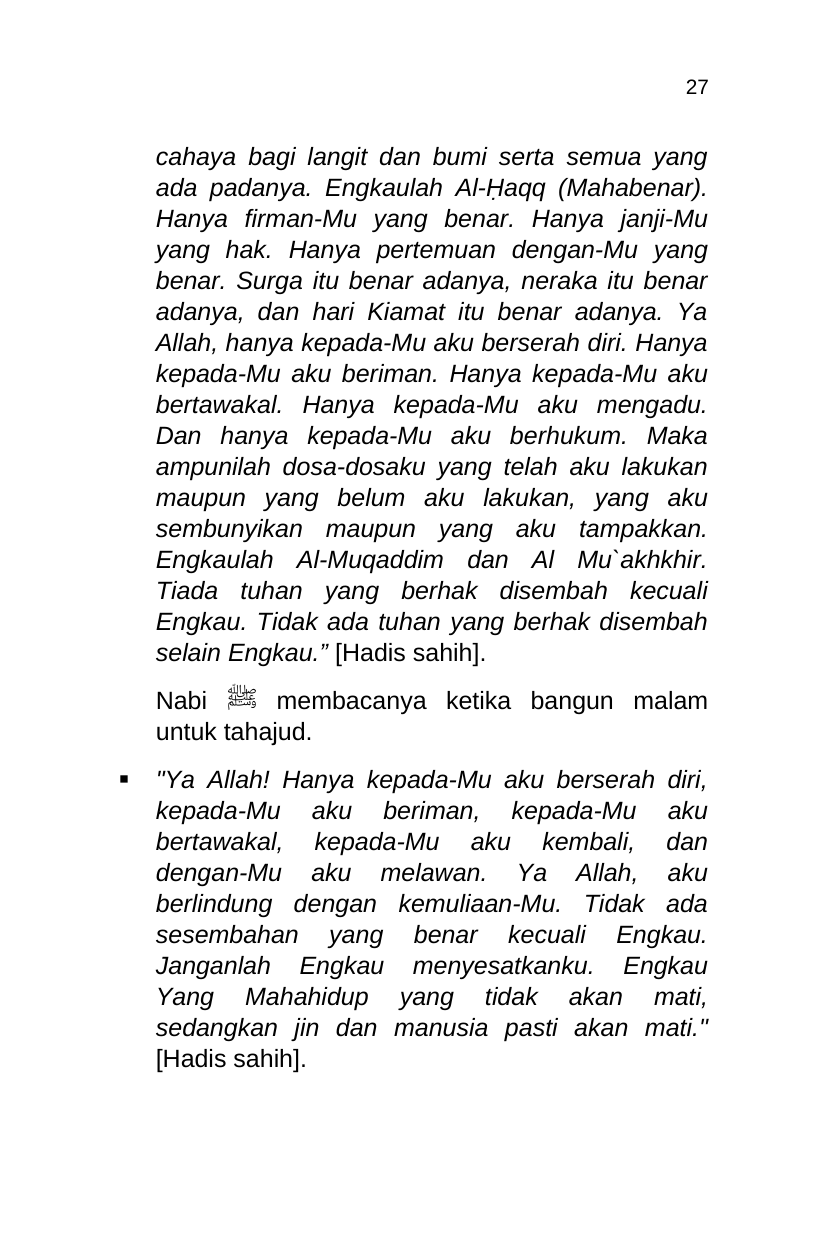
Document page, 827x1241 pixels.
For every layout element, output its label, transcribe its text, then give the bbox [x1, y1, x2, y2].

text Nabi ﷺ membacanya ketika bangun malam untuk tahajud. [156, 686, 709, 746]
list "Ya Allah! Hanya kepada-Mu aku berserah diri, kepada-Mu aku beriman, kepada-Mu aku bertawakal, kepada-Mu aku kembali, dan dengan-Mu aku melawan. Ya Allah, aku berlindung dengan kemuliaan-Mu. Tidak ada sesembahan yang benar kecuali Engkau. Janganlah Engkau menyesatkanku. Engkau Yang Mahahidup yang tidak akan mati, sedangkan jin dan manusia pasti akan mati." [Hadis sahih]. [118, 764, 709, 1073]
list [118, 141, 709, 667]
